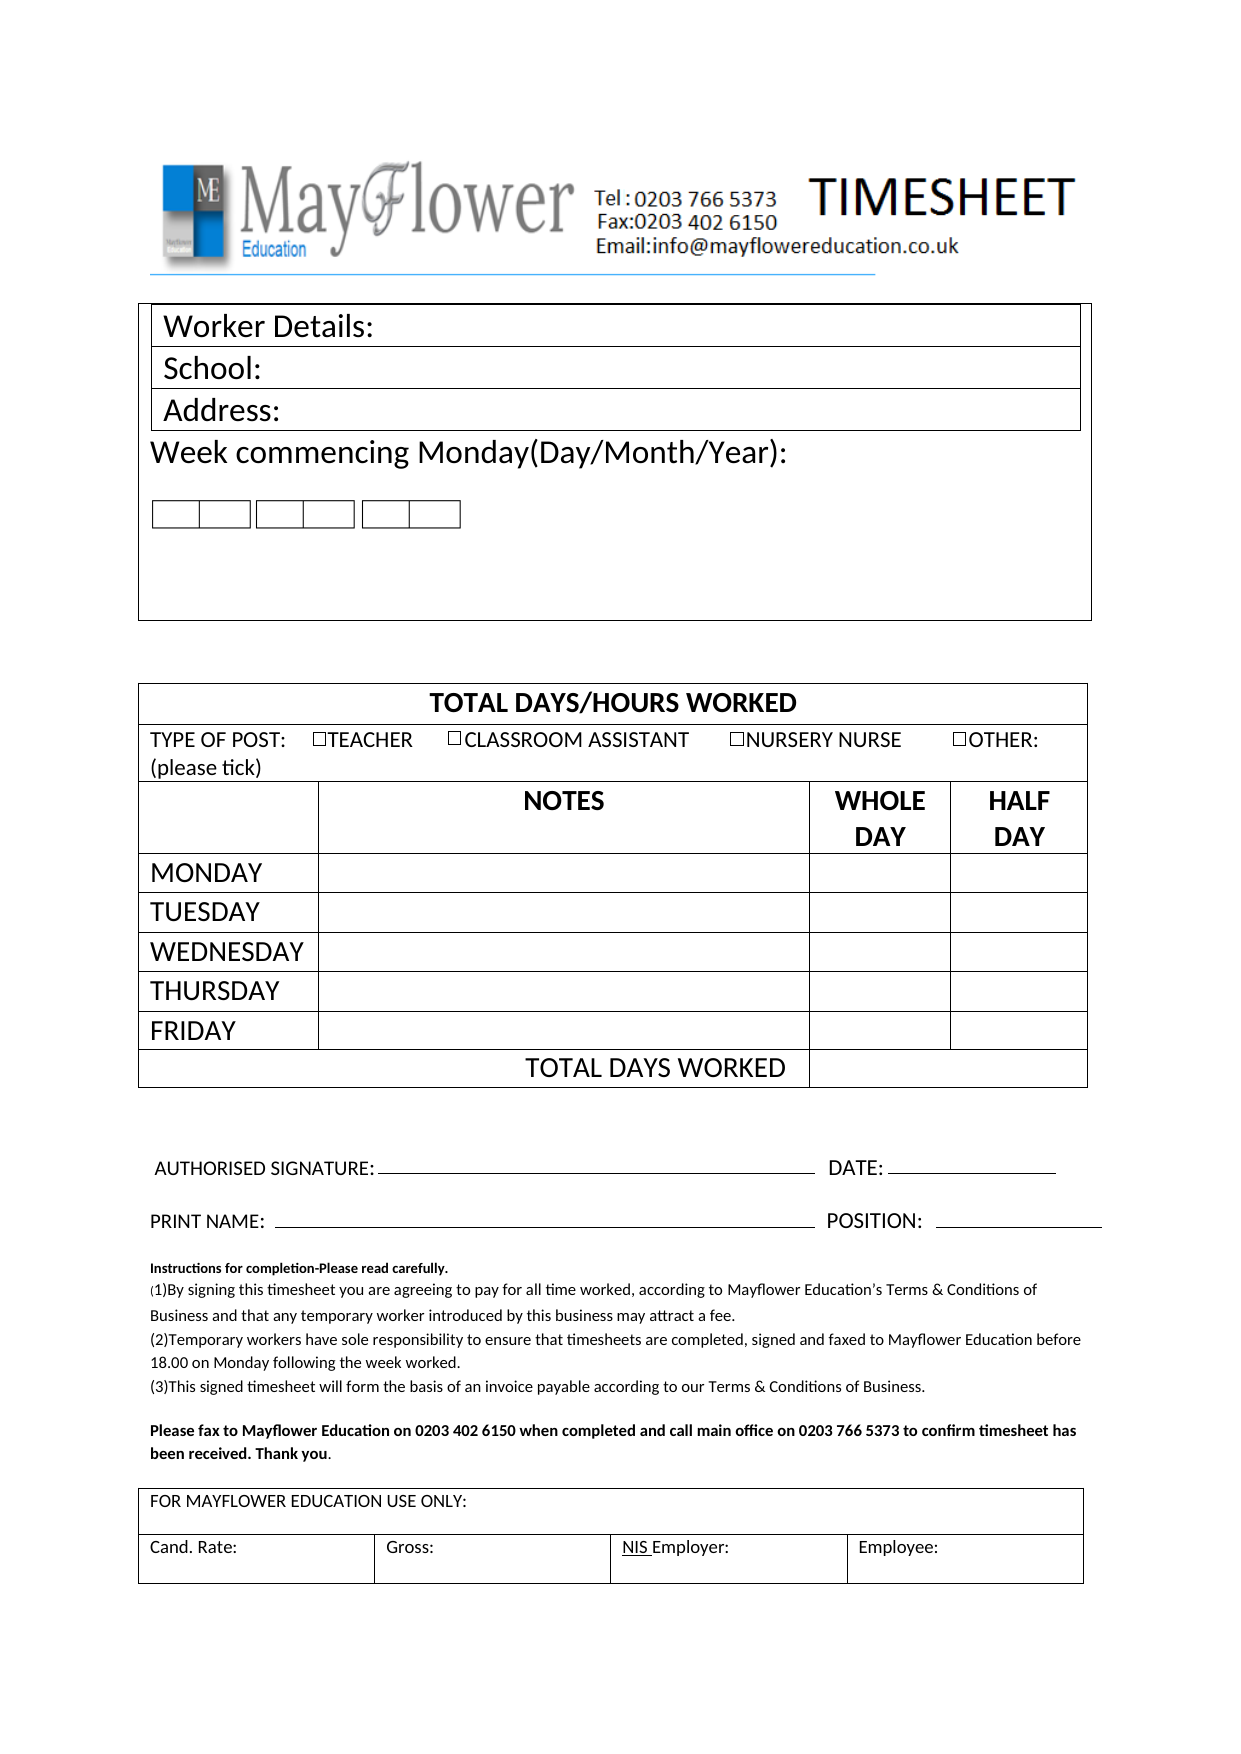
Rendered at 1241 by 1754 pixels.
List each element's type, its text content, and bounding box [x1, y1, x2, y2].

table_cell [319, 854, 809, 892]
table_cell HALF DAY [951, 782, 1087, 853]
table_cell [810, 972, 950, 1011]
table_header FOR MAYFLOWER EDUCATION USE ONLY: [139, 1489, 1083, 1534]
table_cell [810, 893, 950, 932]
table_cell [139, 782, 318, 853]
table_cell [951, 893, 1087, 932]
table_cell [951, 1012, 1087, 1048]
table_cell MONDAY [139, 854, 318, 892]
picture [150, 498, 468, 534]
table_cell Gross: [375, 1535, 610, 1583]
text Please fax to Mayflower Education on 0203 402 6150 when completed and call main office on 0203 766 5373 to confirm timesheet has been received. Thank you. [150, 1420, 1090, 1464]
table_cell WHOLE DAY [810, 782, 950, 853]
table_cell NOTES [319, 782, 809, 853]
table_cell THURSDAY [139, 972, 318, 1011]
table_cell [810, 933, 950, 971]
table_header TOTAL DAYS/HOURS WORKED [139, 684, 1087, 724]
table_cell Cand. Rate: [139, 1535, 374, 1583]
table_cell TOTAL DAYS WORKED [139, 1050, 809, 1087]
table_cell NIS Employer: [611, 1535, 847, 1583]
table_cell WEDNESDAY [139, 933, 318, 971]
table_cell [951, 933, 1087, 971]
text AUTHORISED SIGNATURE: DATE: [150, 1153, 1090, 1181]
picture [150, 150, 1091, 279]
table_cell [319, 893, 809, 932]
table_cell Employee: [848, 1535, 1083, 1583]
table_cell FRIDAY [139, 1012, 318, 1048]
table_cell [319, 972, 809, 1011]
table_cell [810, 1050, 1087, 1087]
table_cell [319, 933, 809, 971]
text PRINT NAME: POSITION: [150, 1206, 1090, 1234]
text Instructions for completion-Please read carefully. (1)By signing this timesheet you are agreeing to pay for all time worked, according to Mayflower Education’s Terms & Conditions of Business and that any temporary worker introduced by this business may attract a fee. (2)Temporary workers have sole responsibility to ensure that timesheets are completed, signed and faxed to Mayflower Education before 18.00 on Monday following the week worked. (3)This signed timesheet will form the basis of an invoice payable according to our Terms & Conditions of Business. [150, 1259, 1090, 1396]
table_cell [810, 1012, 950, 1048]
table_cell [951, 972, 1087, 1011]
table_cell [810, 854, 950, 892]
table_cell TYPE OF POST: TEACHER CLASSROOM ASSISTANT NURSERY NURSE OTHER: (please tick) [139, 725, 1087, 781]
table_cell TUESDAY [139, 893, 318, 932]
table_header Week commencing Monday(Day/Month/Year): [139, 304, 1091, 620]
table_cell [951, 854, 1087, 892]
table_cell [319, 1012, 809, 1048]
